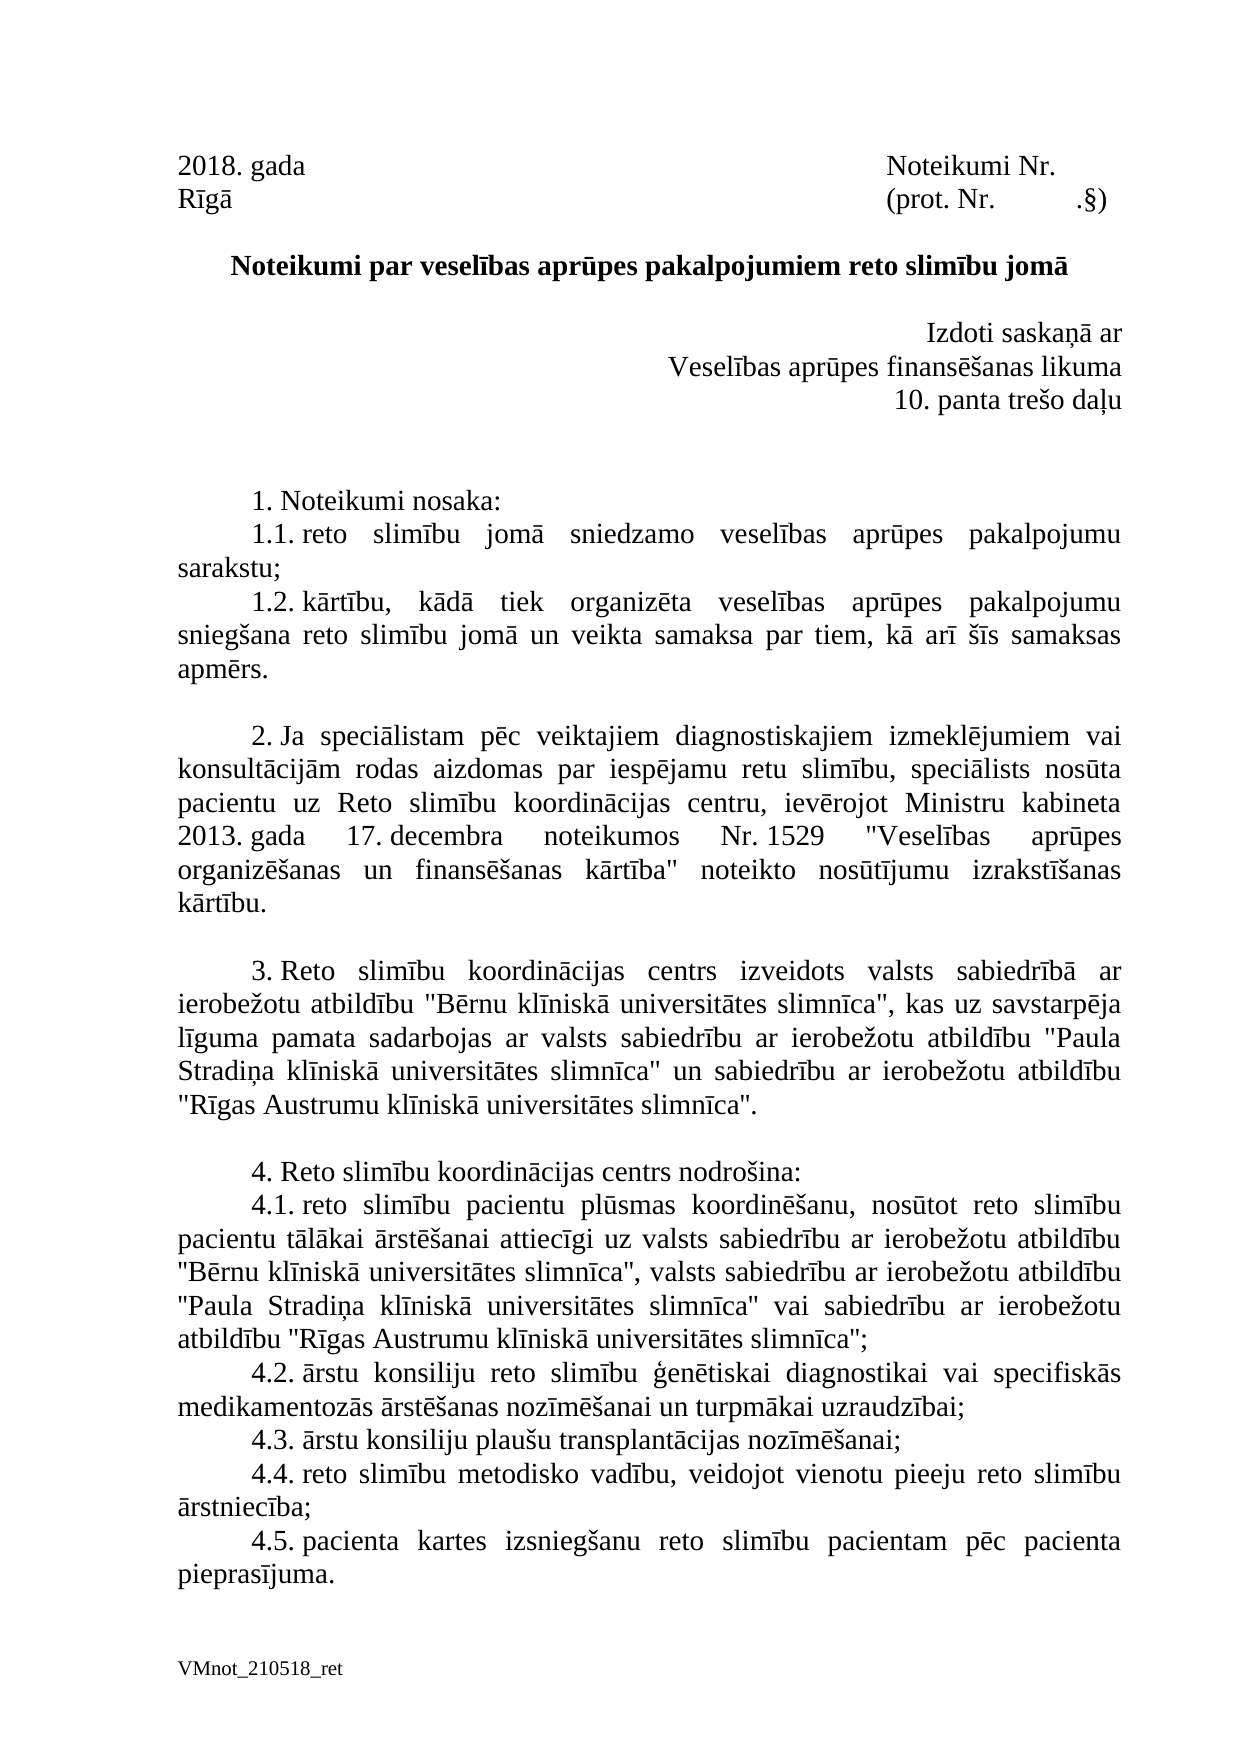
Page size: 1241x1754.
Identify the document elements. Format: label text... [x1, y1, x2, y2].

text 10. panta trešo daļu [177, 382, 1122, 416]
title 4.3. ārstu konsiliju plaušu transplantācijas nozīmēšanai; [177, 1422, 1122, 1456]
title 4.4. reto slimību metodisko vadību, veidojot vienotu pieeju reto slimību ārstniecība; [177, 1456, 1122, 1523]
text Veselības aprūpes finansēšanas likuma [177, 349, 1122, 382]
title 4.5. pacienta kartes izsniegšanu reto slimību pacientam pēc pacienta pieprasījuma. [177, 1523, 1122, 1590]
title 1.2. kārtību, kādā tiek organizēta veselības aprūpes pakalpojumu sniegšana reto slimību jomā un veikta samaksa par tiem, kā arī šīs samaksas apmērs. [177, 584, 1122, 684]
text 2018. gada Noteikumi Nr. [177, 148, 1122, 181]
title 1. Noteikumi nosaka: [177, 483, 1122, 517]
text Noteikumi par veselības aprūpes pakalpojumiem reto slimību jomā [177, 248, 1122, 282]
text Izdoti saskaņā ar [177, 315, 1122, 349]
title 2. Ja speciālistam pēc veiktajiem diagnostiskajiem izmeklējumiem vai konsultācijām rodas aizdomas par iespējamu retu slimību, speciālists nosūta pacientu uz Reto slimību koordinācijas centru, ievērojot Ministru kabineta 2013. gada 17. decembra noteikumos Nr. 1529 "Veselības aprūpes organizēšanas un finansēšanas kārtība" noteikto nosūtījumu izrakstīšanas kārtību. [177, 718, 1122, 919]
text Rīgā (prot. Nr. .§) [177, 181, 1122, 215]
title 4.1. reto slimību pacientu plūsmas koordinēšanu, nosūtot reto slimību pacientu tālākai ārstēšanai attiecīgi uz valsts sabiedrību ar ierobežotu atbildību ''Bērnu klīniskā universitātes slimnīca'', valsts sabiedrību ar ierobežotu atbildību ''Paula Stradiņa klīniskā universitātes slimnīca'' vai sabiedrību ar ierobežotu atbildību ''Rīgas Austrumu klīniskā universitātes slimnīca''; [177, 1187, 1122, 1355]
title 3. Reto slimību koordinācijas centrs izveidots valsts sabiedrībā ar ierobežotu atbildību "Bērnu klīniskā universitātes slimnīca", kas uz savstarpēja līguma pamata sadarbojas ar valsts sabiedrību ar ierobežotu atbildību "Paula Stradiņa klīniskā universitātes slimnīca" un sabiedrību ar ierobežotu atbildību "Rīgas Austrumu klīniskā universitātes slimnīca''. [177, 953, 1122, 1120]
title 4. Reto slimību koordinācijas centrs nodrošina: [177, 1154, 1122, 1187]
title 1.1. reto slimību jomā sniedzamo veselības aprūpes pakalpojumu sarakstu; [177, 517, 1122, 584]
title 4.2. ārstu konsiliju reto slimību ģenētiskai diagnostikai vai specifiskās medikamentozās ārstēšanas nozīmēšanai un turpmākai uzraudzībai; [177, 1355, 1122, 1422]
